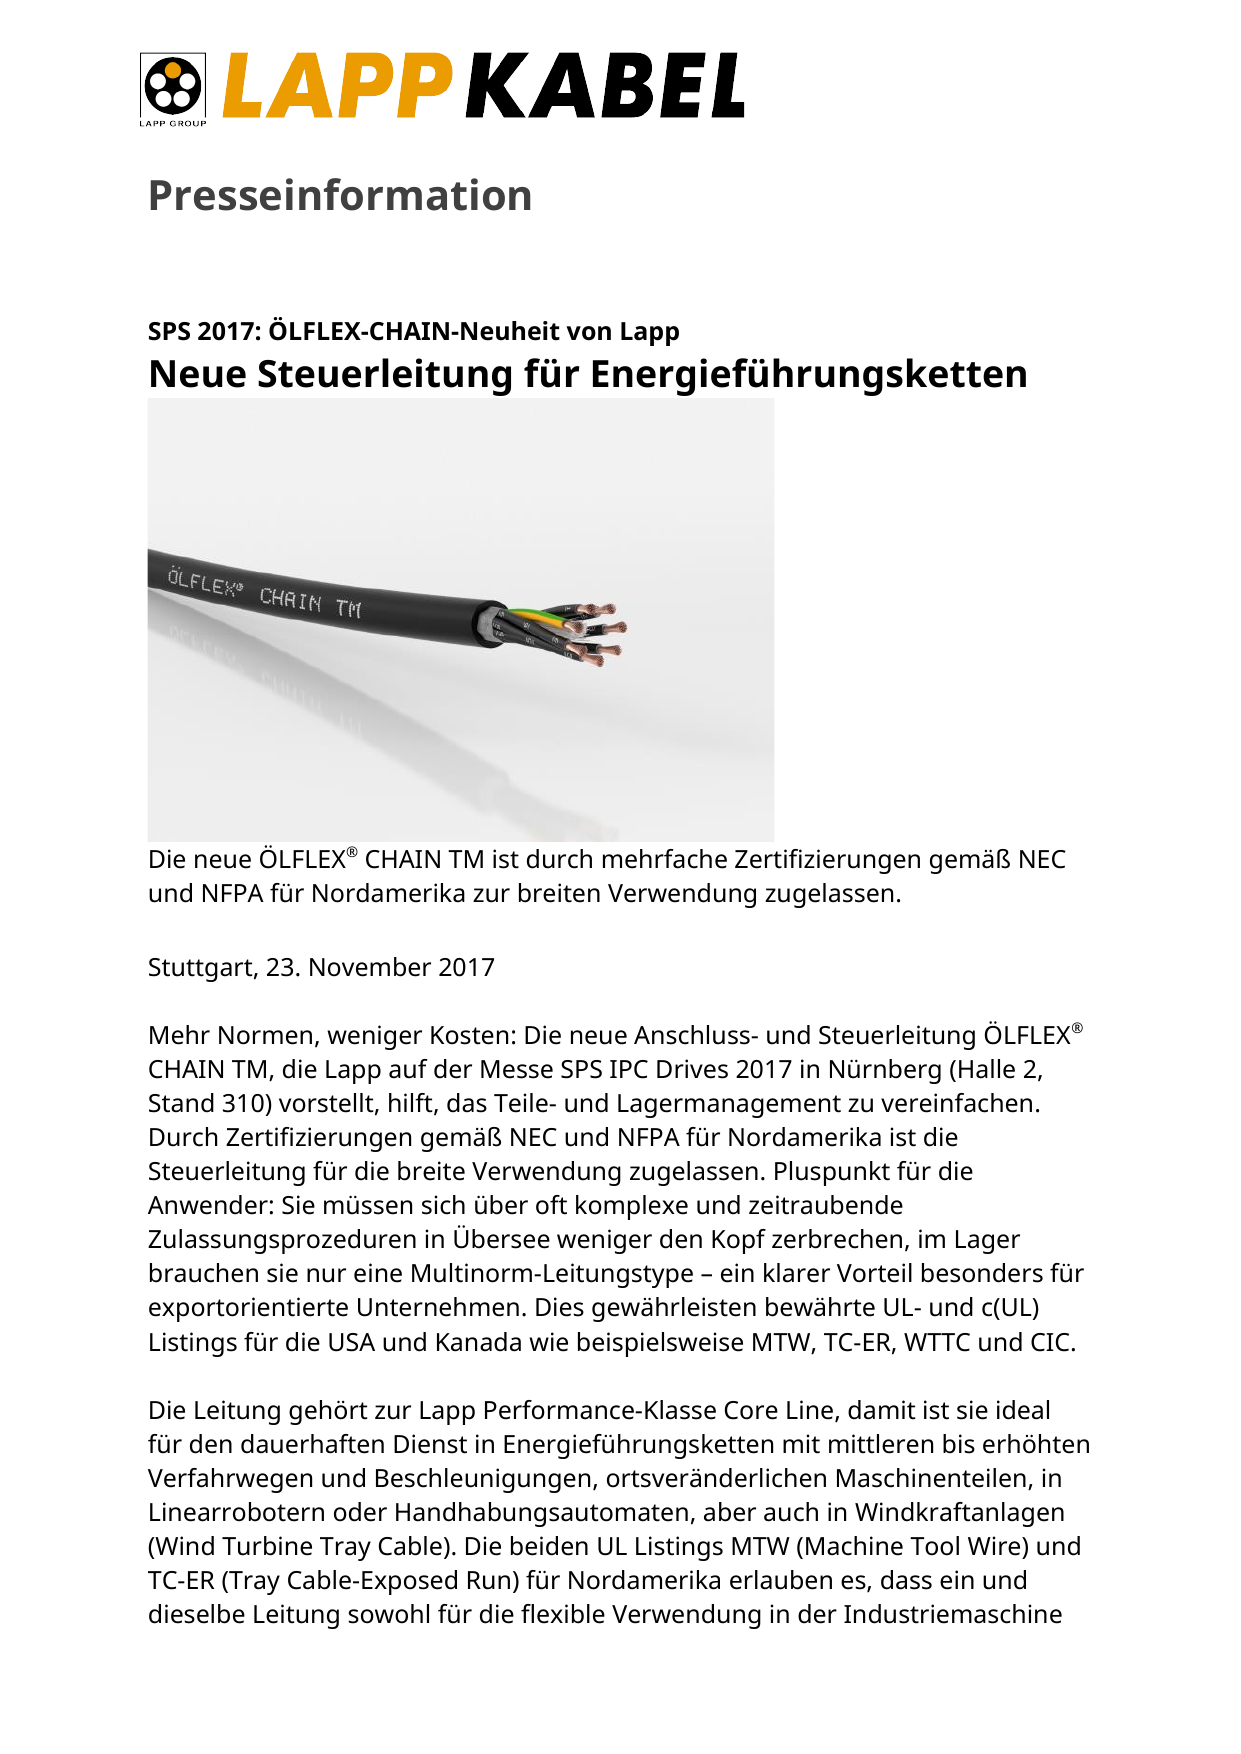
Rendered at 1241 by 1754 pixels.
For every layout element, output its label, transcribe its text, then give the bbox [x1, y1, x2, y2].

picture [140, 42, 744, 131]
picture [147, 398, 775, 842]
text Die neue ÖLFLEX® CHAIN TM ist durch mehrfache Zertifizierungen gemäß NEC und NFPA für Nordamerika zur breiten Verwendung zugelassen. [148, 842, 1093, 910]
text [148, 1392, 1093, 1631]
text SPS 2017: ÖLFLEX-CHAIN-Neuheit von Lapp [148, 314, 1093, 348]
text Neue Steuerleitung für Energieführungsketten [148, 348, 1093, 399]
text Mehr Normen, weniger Kosten: Die neue Anschluss- und Steuerleitung ÖLFLEX® CHAIN TM, die Lapp auf der Messe SPS IPC Drives 2017 in Nürnberg (Halle 2, Stand 310) vorstellt, hilft, das Teile- und Lagermanagement zu vereinfachen. Durch Zertifizierungen gemäß NEC und NFPA für Nordamerika ist die Steuerleitung für die breite Verwendung zugelassen. Pluspunkt für die Anwender: Sie müssen sich über oft komplexe und zeitraubende Zulassungsprozeduren in Übersee weniger den Kopf zerbrechen, im Lager brauchen sie nur eine Multinorm-Leitungstype – ein klarer Vorteil besonders für exportorientierte Unternehmen. Dies gewährleisten bewährte UL- und c(UL) Listings für die USA und Kanada wie beispielsweise MTW, TC-ER, WTTC und CIC. [148, 1018, 1093, 1358]
text Stuttgart, 23. November 2017 [148, 949, 1093, 983]
